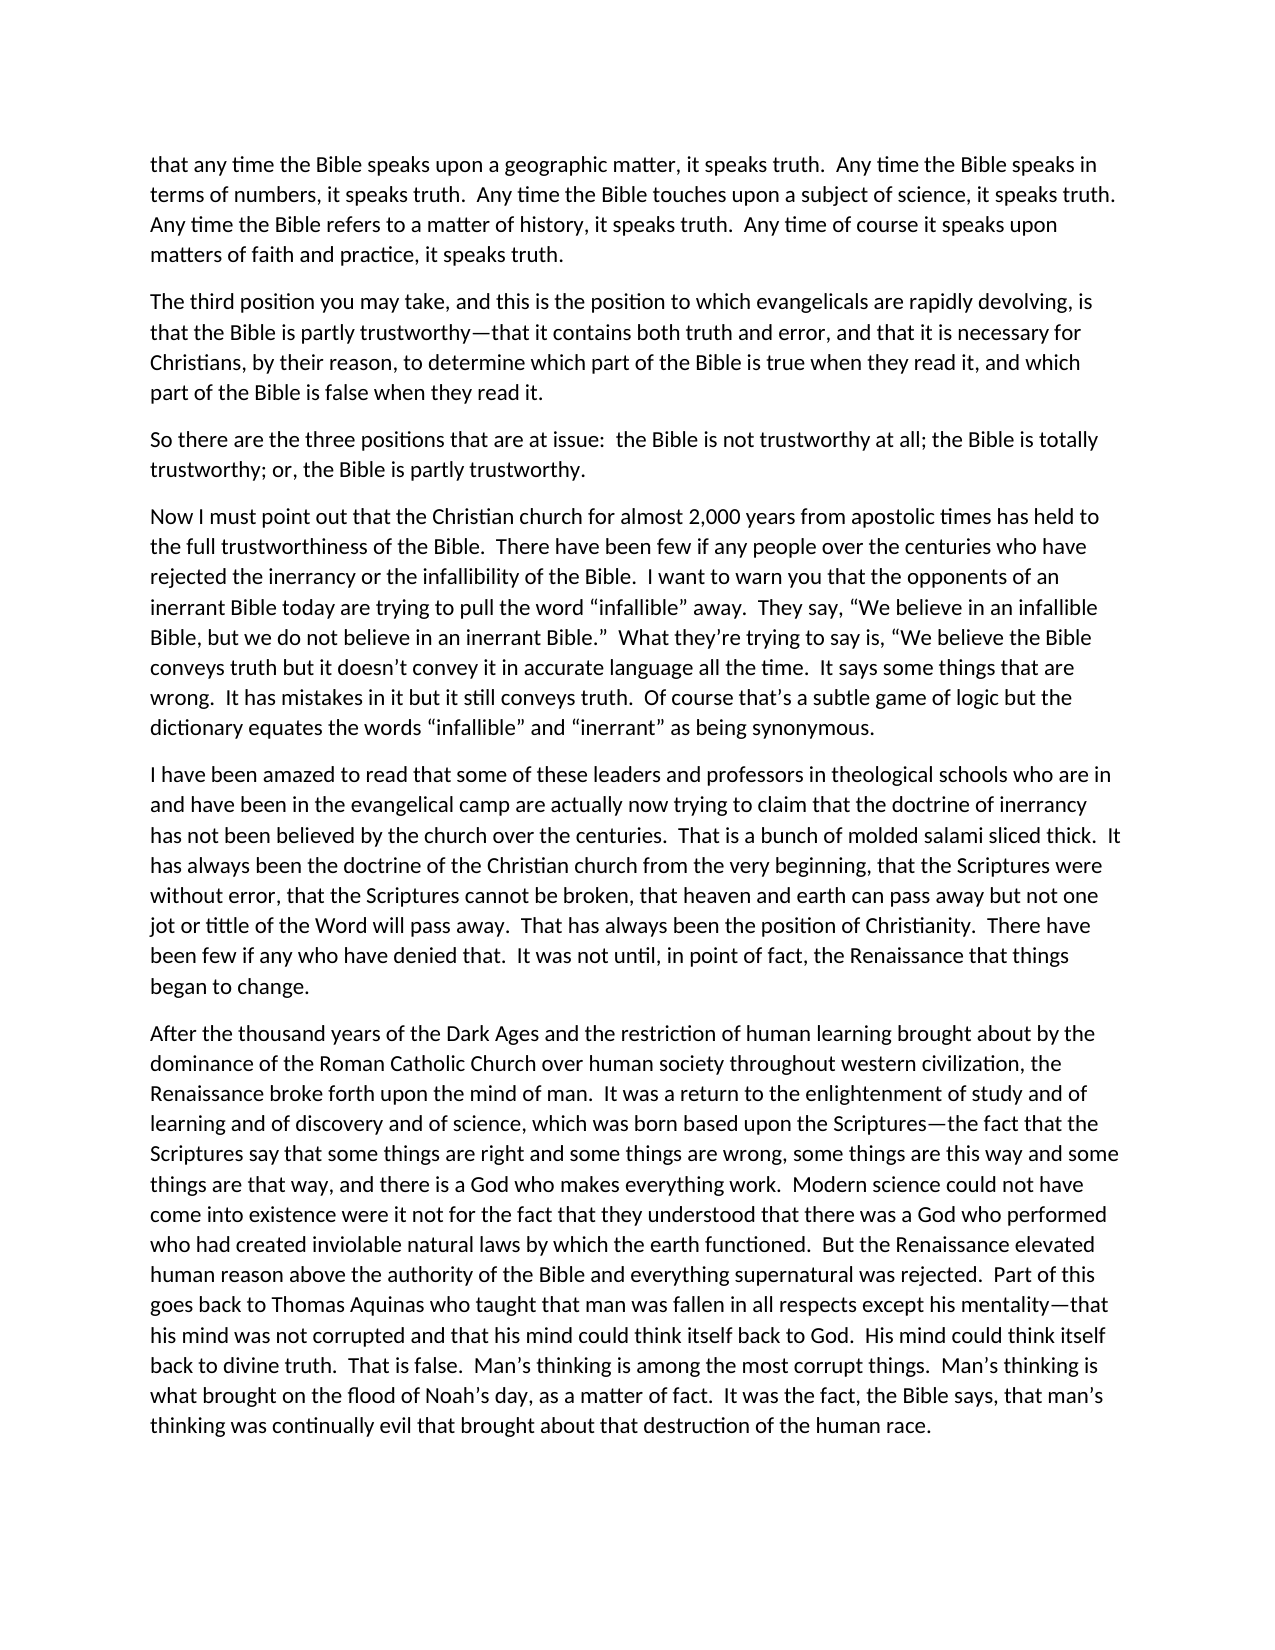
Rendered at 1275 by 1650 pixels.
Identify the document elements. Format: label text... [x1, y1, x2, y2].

text After the thousand years of the Dark Ages and the restriction of human learning brought about by the dominance of the Roman Catholic Church over human society throughout western civilization, the Renaissance broke forth upon the mind of man. It was a return to the enlightenment of study and of learning and of discovery and of science, which was born based upon the Scriptures—the fact that the Scriptures say that some things are right and some things are wrong, some things are this way and some things are that way, and there is a God who makes everything work. Modern science could not have come into existence were it not for the fact that they understood that there was a God who performed who had created inviolable natural laws by which the earth functioned. But the Renaissance elevated human reason above the authority of the Bible and everything supernatural was rejected. Part of this goes back to Thomas Aquinas who taught that man was fallen in all respects except his mentality—that his mind was not corrupted and that his mind could think itself back to God. His mind could think itself back to divine truth. That is false. Man’s thinking is among the most corrupt things. Man’s thinking is what brought on the flood of Noah’s day, as a matter of fact. It was the fact, the Bible says, that man’s thinking was continually evil that brought about that destruction of the human race. [150, 1019, 1125, 1439]
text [150, 150, 1125, 269]
text So there are the three positions that are at issue: the Bible is not trustworthy at all; the Bible is totally trustworthy; or, the Bible is partly trustworthy. [150, 425, 1125, 483]
text Now I must point out that the Christian church for almost 2,000 years from apostolic times has held to the full trustworthiness of the Bible. There have been few if any people over the centuries who have rejected the inerrancy or the infallibility of the Bible. I want to warn you that the opponents of an inerrant Bible today are trying to pull the word “infallible” away. They say, “We believe in an infallible Bible, but we do not believe in an inerrant Bible.” What they’re trying to say is, “We believe the Bible conveys truth but it doesn’t convey it in accurate language all the time. It says some things that are wrong. It has mistakes in it but it still conveys truth. Of course that’s a subtle game of logic but the dictionary equates the words “infallible” and “inerrant” as being synonymous. [150, 502, 1125, 742]
text I have been amazed to read that some of these leaders and professors in theological schools who are in and have been in the evangelical camp are actually now trying to claim that the doctrine of inerrancy has not been believed by the church over the centuries. That is a bunch of molded salami sliced thick. It has always been the doctrine of the Christian church from the very beginning, that the Scriptures were without error, that the Scriptures cannot be broken, that heaven and earth can pass away but not one jot or tittle of the Word will pass away. That has always been the position of Christianity. There have been few if any who have denied that. It was not until, in point of fact, the Renaissance that things began to change. [150, 760, 1125, 1000]
text The third position you may take, and this is the position to which evangelicals are rapidly devolving, is that the Bible is partly trustworthy—that it contains both truth and error, and that it is necessary for Christians, by their reason, to determine which part of the Bible is true when they read it, and which part of the Bible is false when they read it. [150, 287, 1125, 406]
